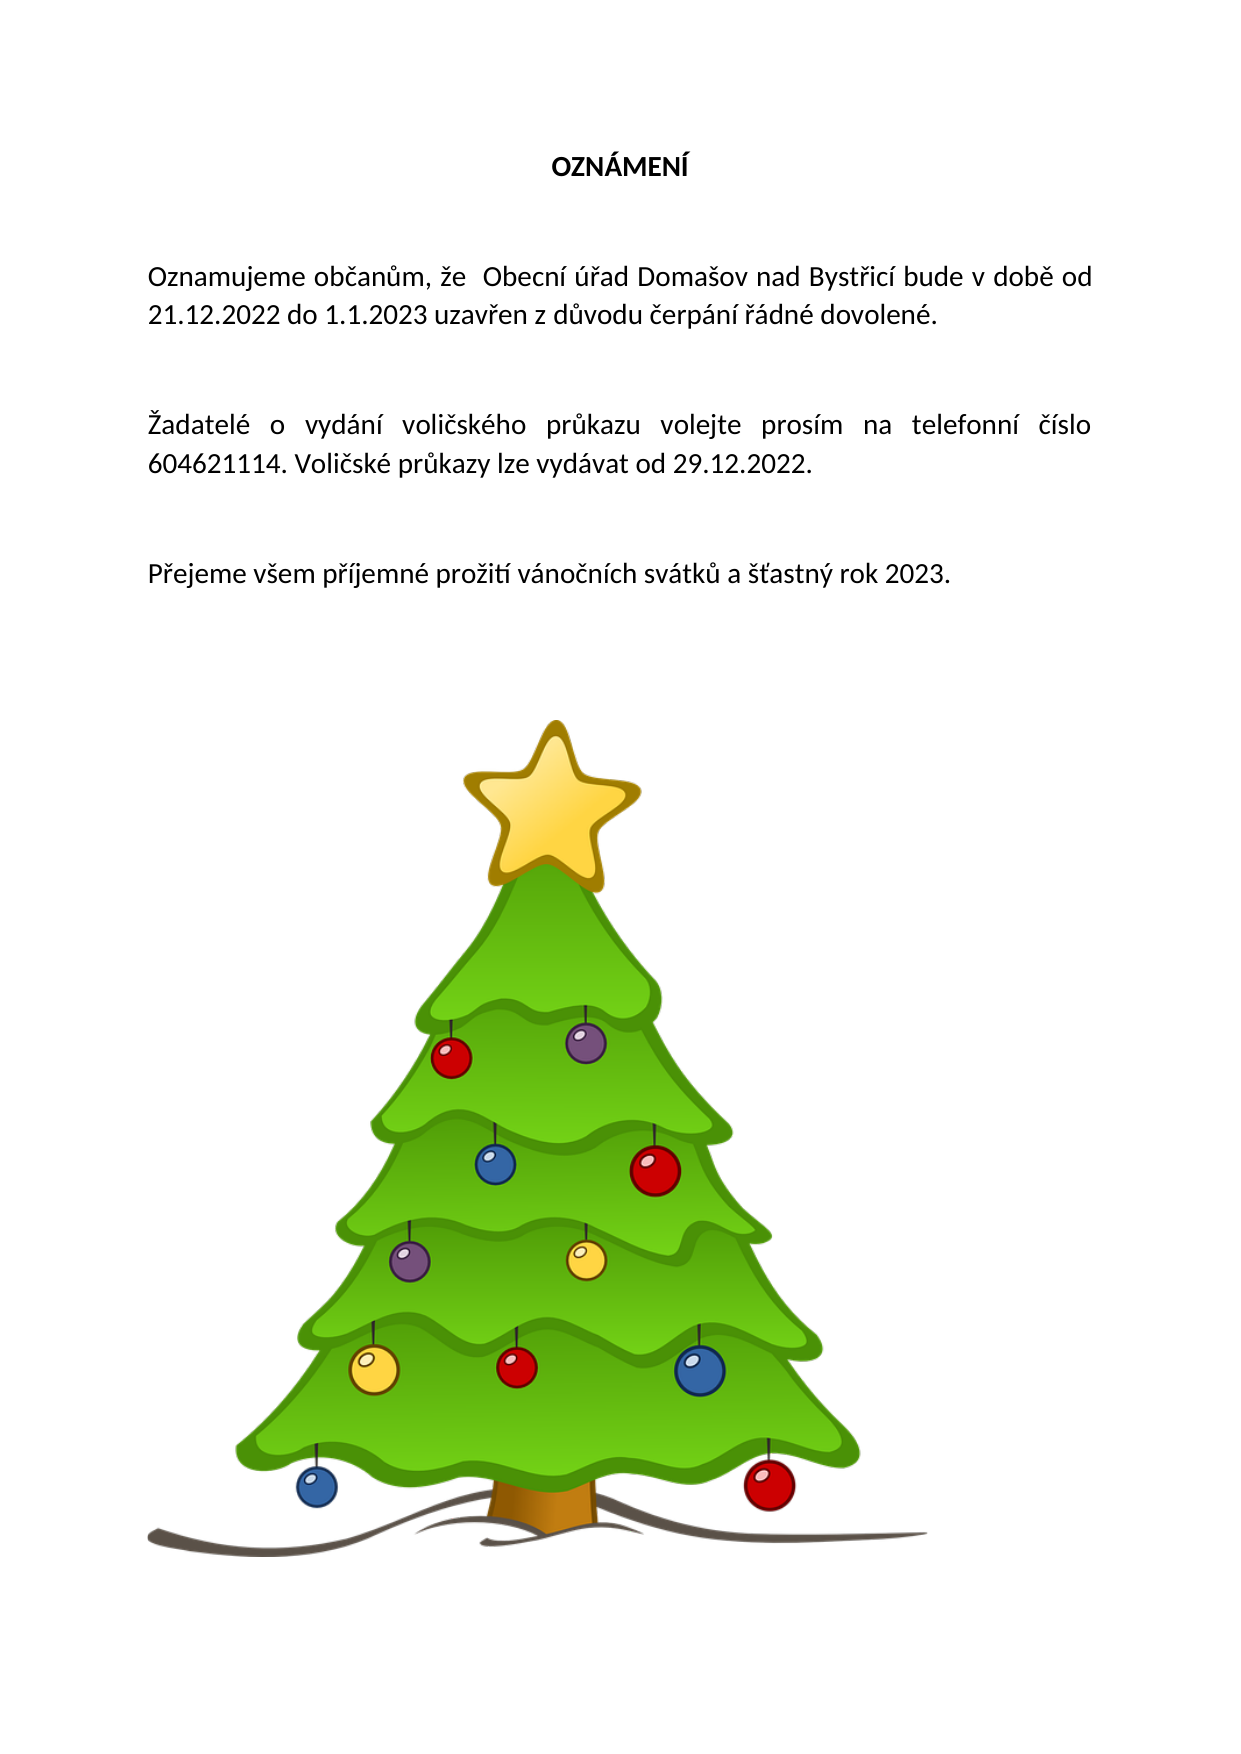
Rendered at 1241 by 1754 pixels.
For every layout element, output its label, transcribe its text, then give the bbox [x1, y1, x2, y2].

text Oznamujeme občanům, že Obecní úřad Domašov nad Bystřicí bude v době od 21.12.2022 do 1.1.2023 uzavřen z důvodu čerpání řádné dovolené. [148, 258, 1093, 332]
picture [147, 720, 928, 1557]
text Žadatelé o vydání voličského průkazu volejte prosím na telefonní číslo 604621114. Voličské průkazy lze vydávat od 29.12.2022. [148, 406, 1093, 481]
text Přejeme všem příjemné prožití vánočních svátků a šťastný rok 2023. [148, 555, 1093, 591]
text OZNÁMENÍ [148, 148, 1093, 183]
